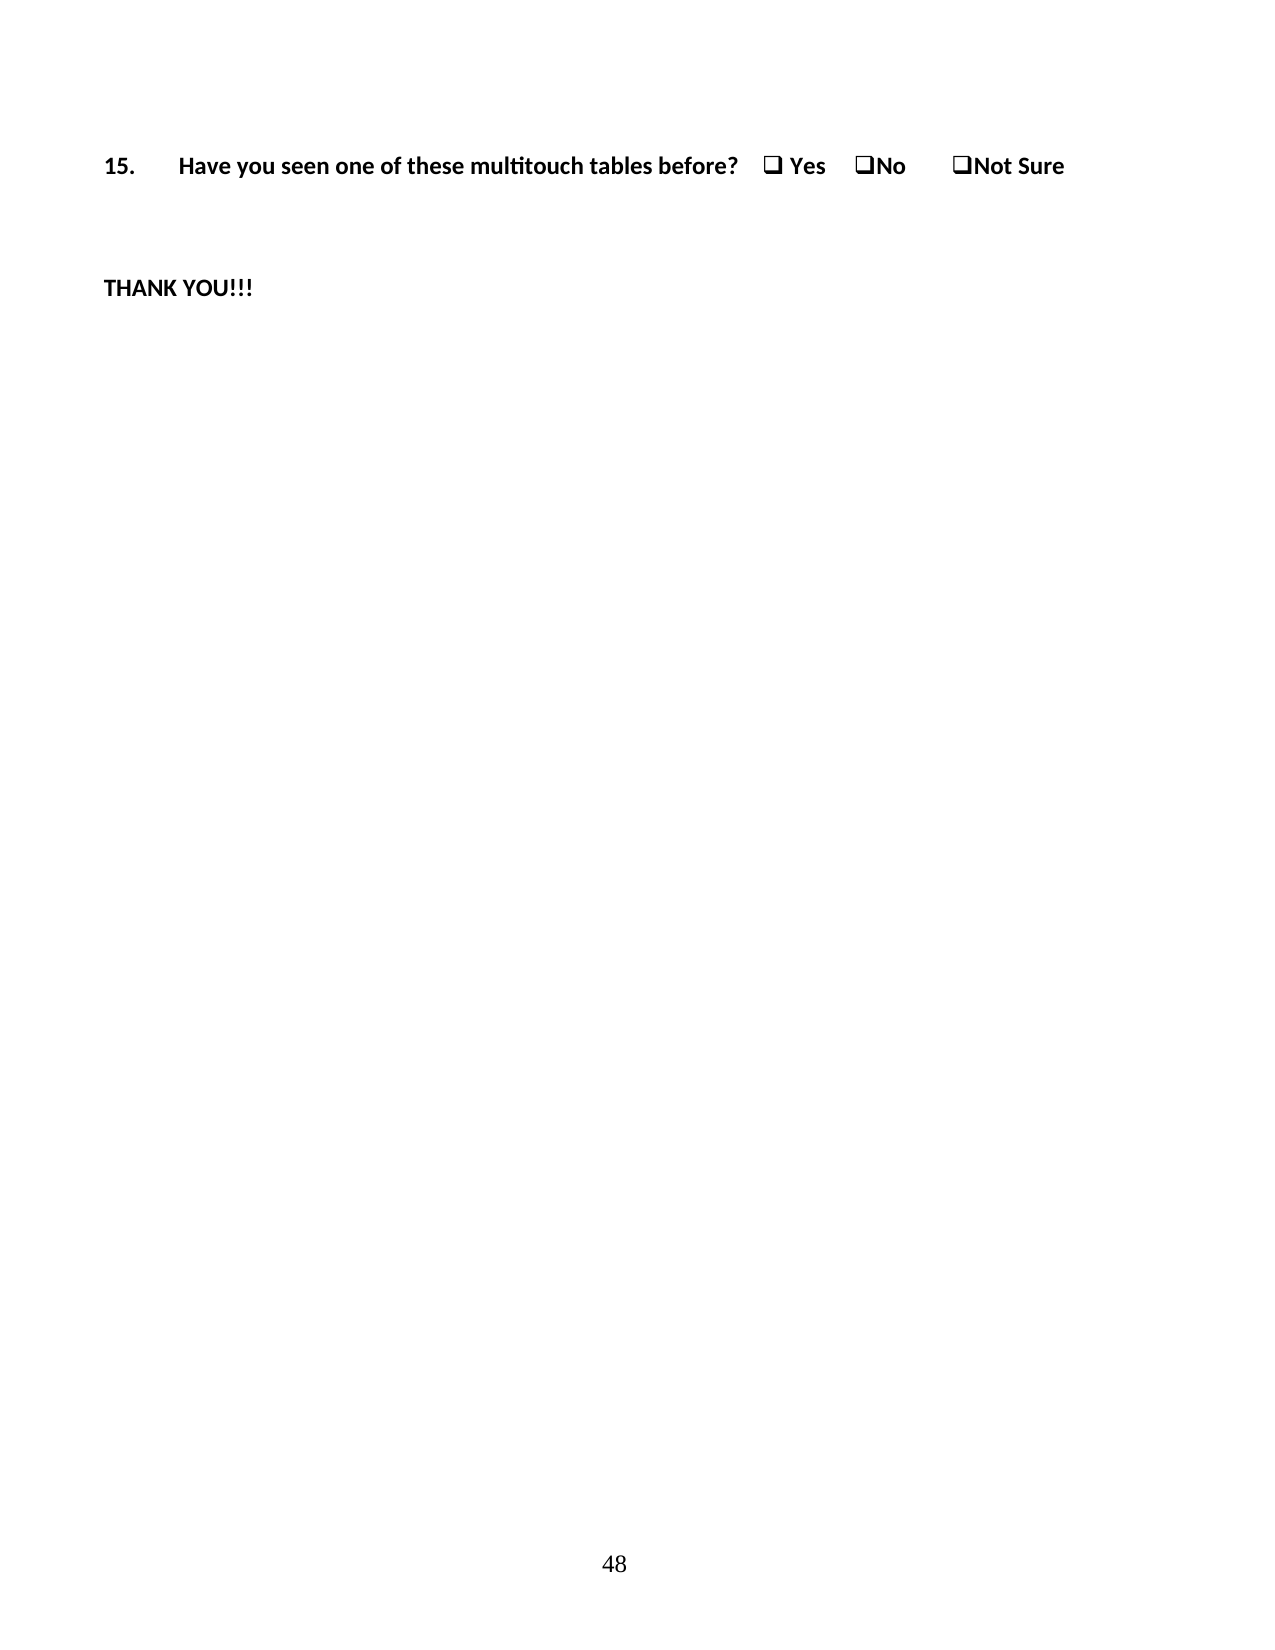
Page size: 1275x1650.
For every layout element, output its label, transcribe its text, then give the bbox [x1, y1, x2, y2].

list Have you seen one of these multitouch tables before? Yes No Not Sure [103, 150, 1125, 181]
text THANK YOU!!! [103, 272, 1125, 303]
